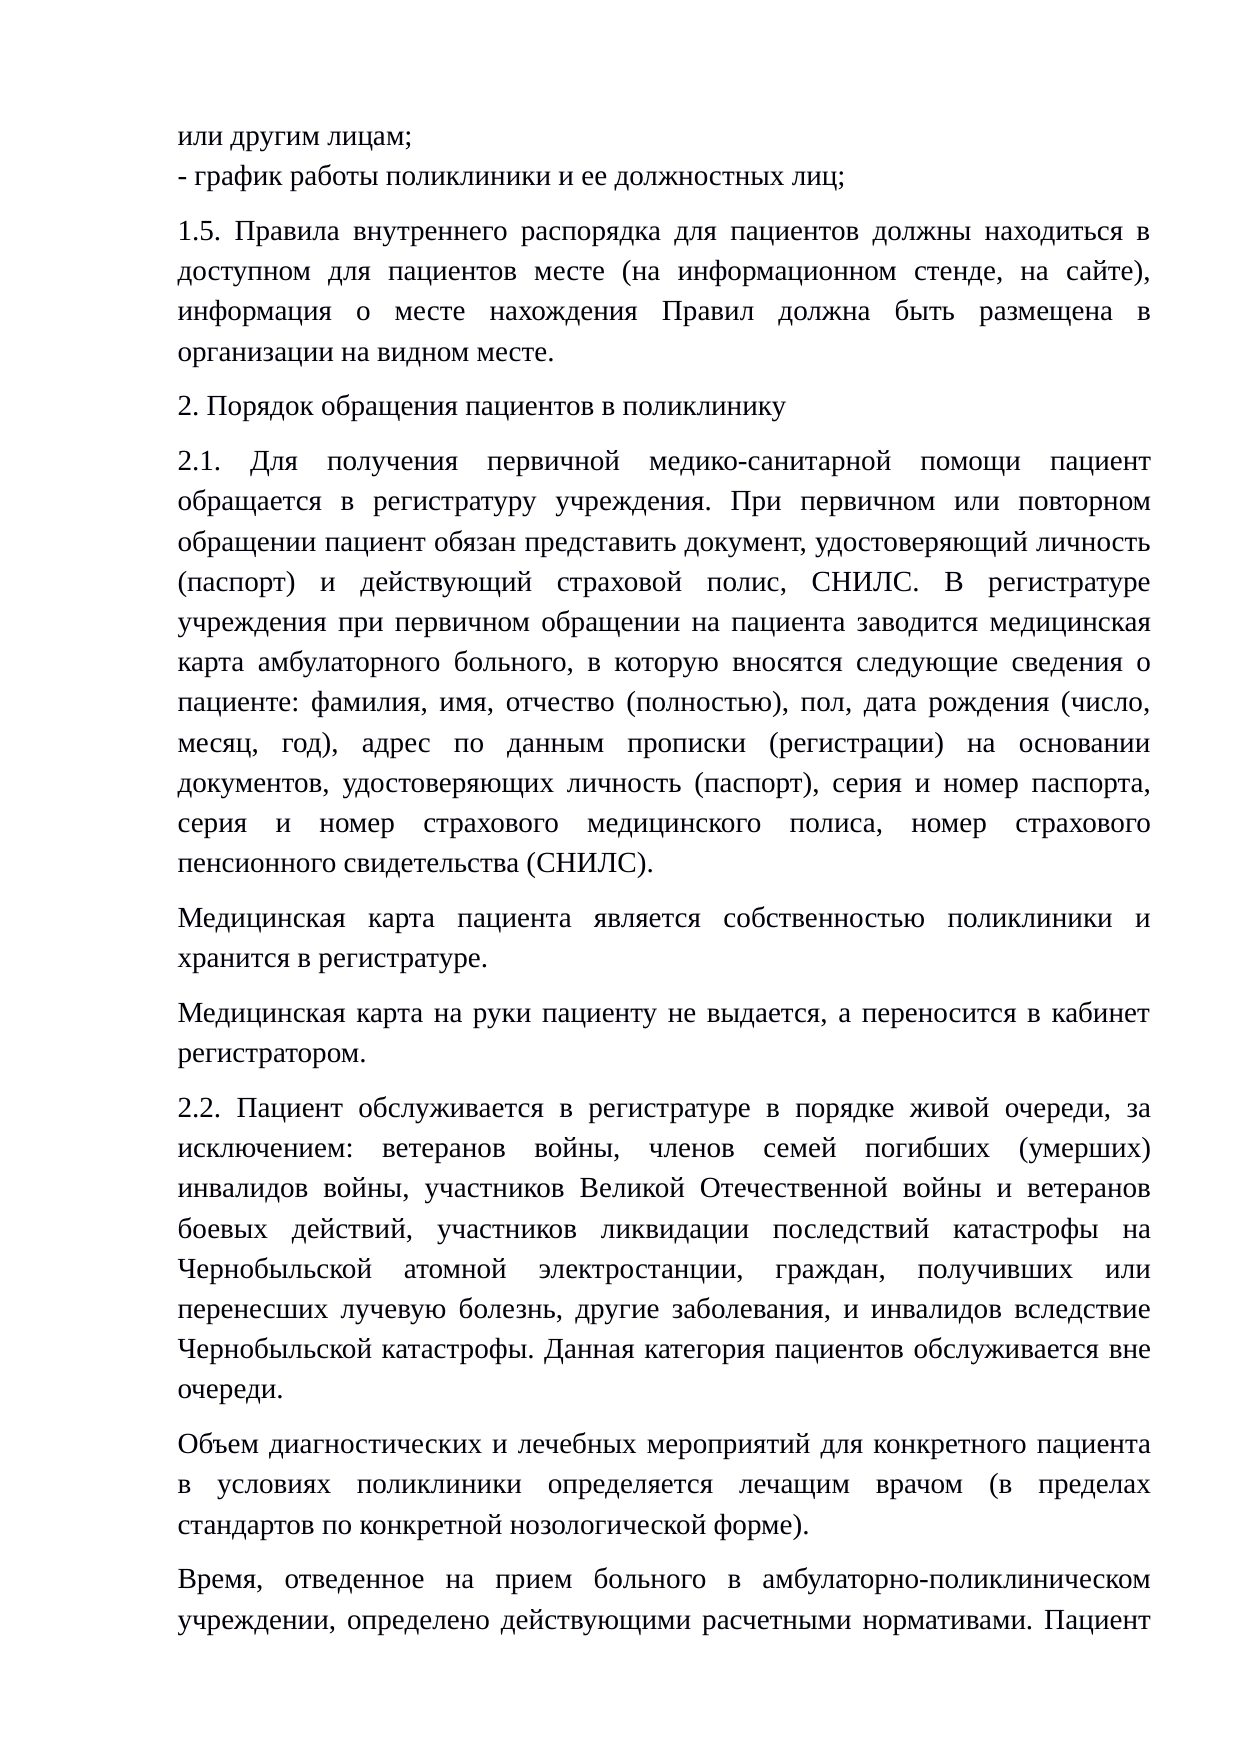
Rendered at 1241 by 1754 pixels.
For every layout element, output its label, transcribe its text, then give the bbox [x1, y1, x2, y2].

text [177, 1562, 1152, 1635]
text 2. Порядок обращения пациентов в поликлинику [177, 388, 1152, 422]
text 2.2. Пациент обслуживается в регистратуре в порядке живой очереди, за исключением: ветеранов войны, членов семей погибших (умерших) инвалидов войны, участников Великой Отечественной войны и ветеранов боевых действий, участников ликвидации последствий катастрофы на Чернобыльской атомной электростанции, граждан, получивших или перенесших лучевую болезнь, другие заболевания, и инвалидов вследствие Чернобыльской катастрофы. Данная категория пациентов обслуживается вне очереди. [177, 1090, 1152, 1405]
text Объем диагностических и лечебных мероприятий для конкретного пациента в условиях поликлиники определяется лечащим врачом (в пределах стандартов по конкретной нозологической форме). [177, 1426, 1152, 1540]
text 1.5. Правила внутреннего распорядка для пациентов должны находиться в доступном для пациентов месте (на информационном стенде, на сайте), информация о месте нахождения Правил должна быть размещена в организации на видном месте. [177, 213, 1152, 367]
text Медицинская карта пациента является собственностью поликлиники и хранится в регистратуре. [177, 900, 1152, 974]
text 2.1. Для получения первичной медико-санитарной помощи пациент обращается в регистратуру учреждения. При первичном или повторном обращении пациент обязан представить документ, удостоверяющий личность (паспорт) и действующий страховой полис, СНИЛС. В регистратуре учреждения при первичном обращении на пациента заводится медицинская карта амбулаторного больного, в которую вносятся следующие сведения о пациенте: фамилия, имя, отчество (полностью), пол, дата рождения (число, месяц, год), адрес по данным прописки (регистрации) на основании документов, удостоверяющих личность (паспорт), серия и номер паспорта, серия и номер страхового медицинского полиса, номер страхового пенсионного свидетельства (СНИЛС). [177, 443, 1152, 879]
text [177, 118, 1152, 192]
text Медицинская карта на руки пациенту не выдается, а переносится в кабинет регистратором. [177, 995, 1152, 1069]
